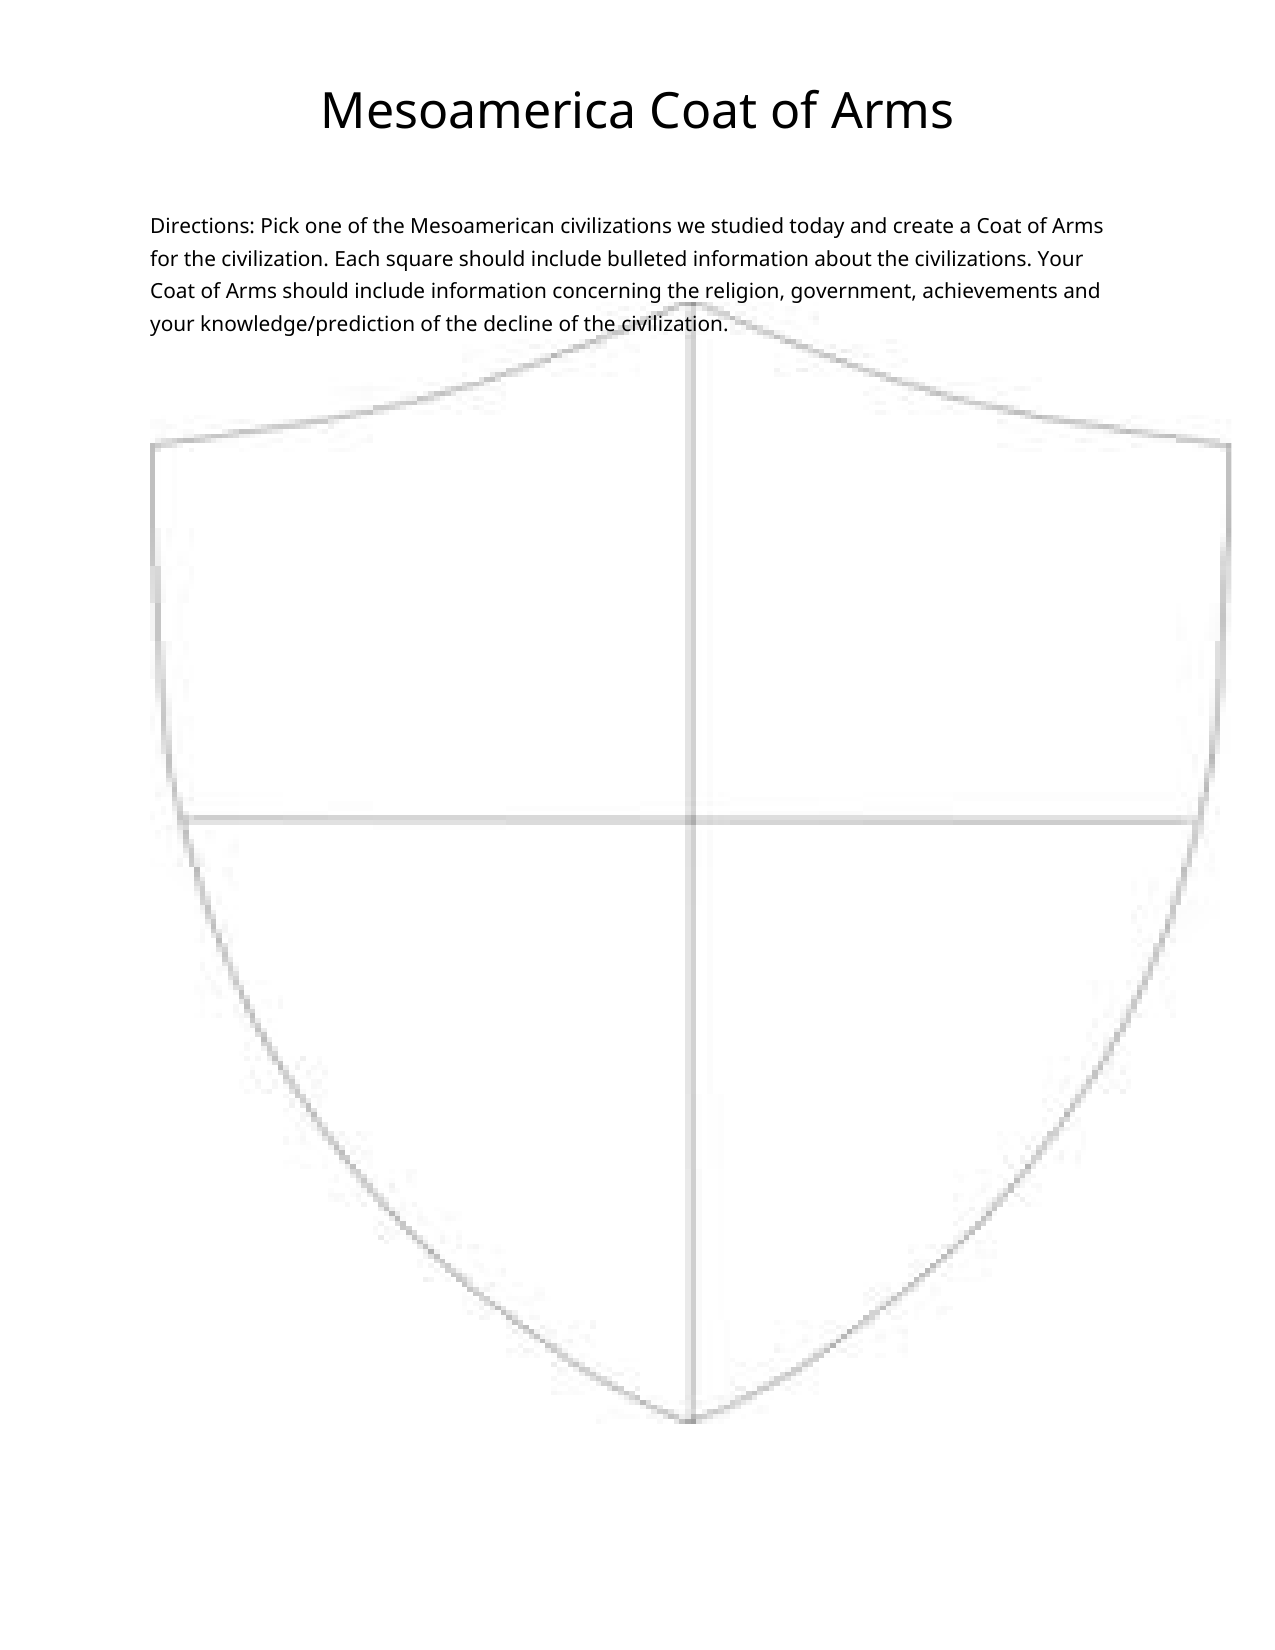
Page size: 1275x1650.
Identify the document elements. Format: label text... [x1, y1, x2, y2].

picture [150, 302, 1232, 1424]
text Directions: Pick one of the Mesoamerican civilizations we studied today and create a Coat of Arms for the civilization. Each square should include bulleted information about the civilizations. Your Coat of Arms should include information concerning the religion, government, achievements and your knowledge/prediction of the decline of the civilization. [150, 211, 1125, 337]
